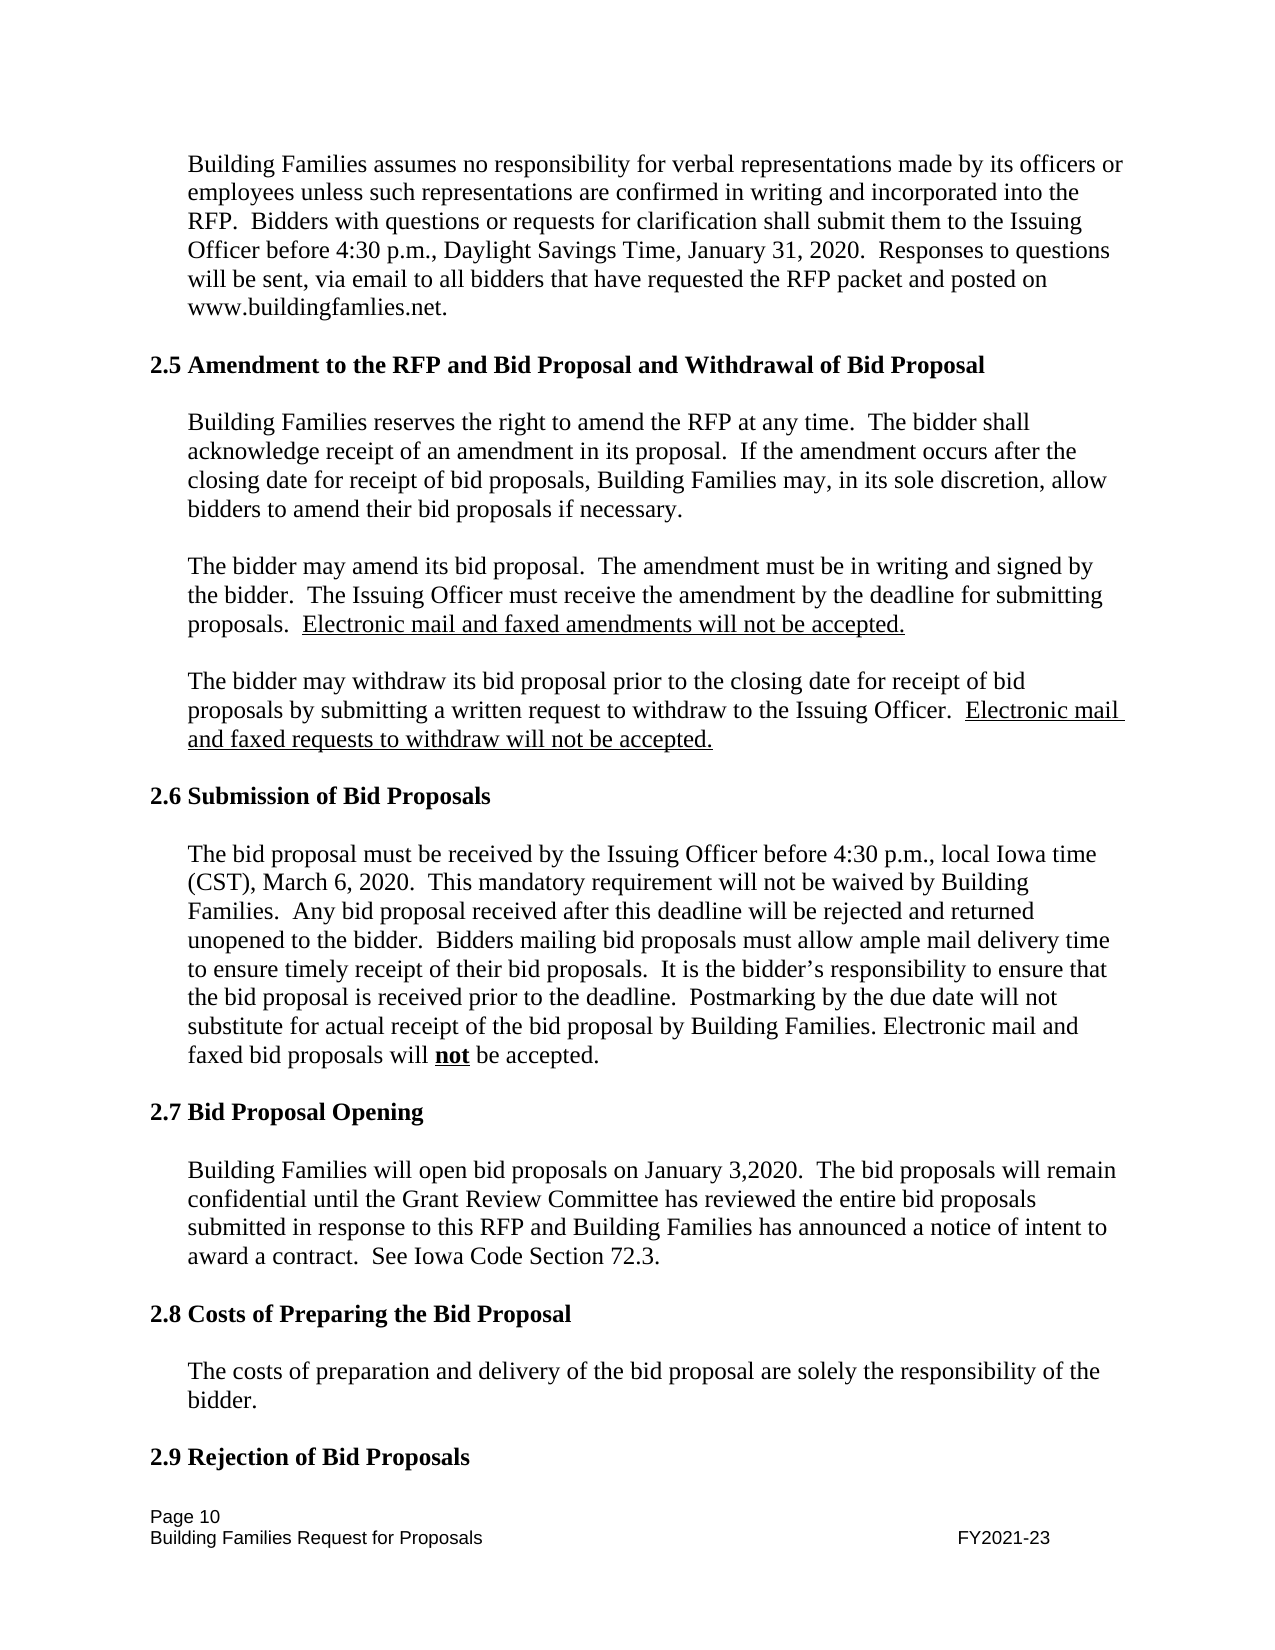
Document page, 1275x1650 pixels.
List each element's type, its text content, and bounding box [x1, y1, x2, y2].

list Costs of Preparing the Bid Proposal [150, 1299, 1125, 1327]
text The costs of preparation and delivery of the bid proposal are solely the responsibility of the bidder. [187, 1356, 1125, 1414]
text Building Families assumes no responsibility for verbal representations made by its officers or employees unless such representations are confirmed in writing and incorporated into the RFP. Bidders with questions or requests for clarification shall submit them to the Issuing Officer before 4:30 p.m., Daylight Savings Time, January 31, 2020. Responses to questions will be sent, via email to all bidders that have requested the RFP packet and posted on www.buildingfamlies.net. [187, 149, 1125, 321]
list Submission of Bid Proposals [150, 781, 1125, 810]
list Rejection of Bid Proposals [150, 1442, 1125, 1471]
text The bid proposal must be received by the Issuing Officer before 4:30 p.m., local Iowa time (CST), March 6, 2020. This mandatory requirement will not be waived by Building Families. Any bid proposal received after this deadline will be rejected and returned unopened to the bidder. Bidders mailing bid proposals must allow ample mail delivery time to ensure timely receipt of their bid proposals. It is the bidder’s responsibility to ensure that the bid proposal is received prior to the deadline. Postmarking by the due date will not substitute for actual receipt of the bid proposal by Building Families. Electronic mail and faxed bid proposals will not be accepted. [187, 839, 1125, 1097]
text The bidder may withdraw its bid proposal prior to the closing date for receipt of bid proposals by submitting a written request to withdraw to the Issuing Officer. Electronic mail and faxed requests to withdraw will not be accepted. [187, 666, 1125, 752]
text The bidder may amend its bid proposal. The amendment must be in writing and signed by the bidder. The Issuing Officer must receive the amendment by the deadline for submitting proposals. Electronic mail and faxed amendments will not be accepted. [187, 551, 1125, 637]
list Bid Proposal Opening [150, 1097, 1125, 1126]
text Building Families will open bid proposals on January 3,2020. The bid proposals will remain confidential until the Grant Review Committee has reviewed the entire bid proposals submitted in response to this RFP and Building Families has announced a notice of intent to award a contract. See Iowa Code Section 72.3. [187, 1155, 1125, 1270]
text Building Families reserves the right to amend the RFP at any time. The bidder shall acknowledge receipt of an amendment in its proposal. If the amendment occurs after the closing date for receipt of bid proposals, Building Families may, in its sole discretion, allow bidders to amend their bid proposals if necessary. [187, 407, 1125, 522]
list Amendment to the RFP and Bid Proposal and Withdrawal of Bid Proposal [150, 350, 1125, 379]
